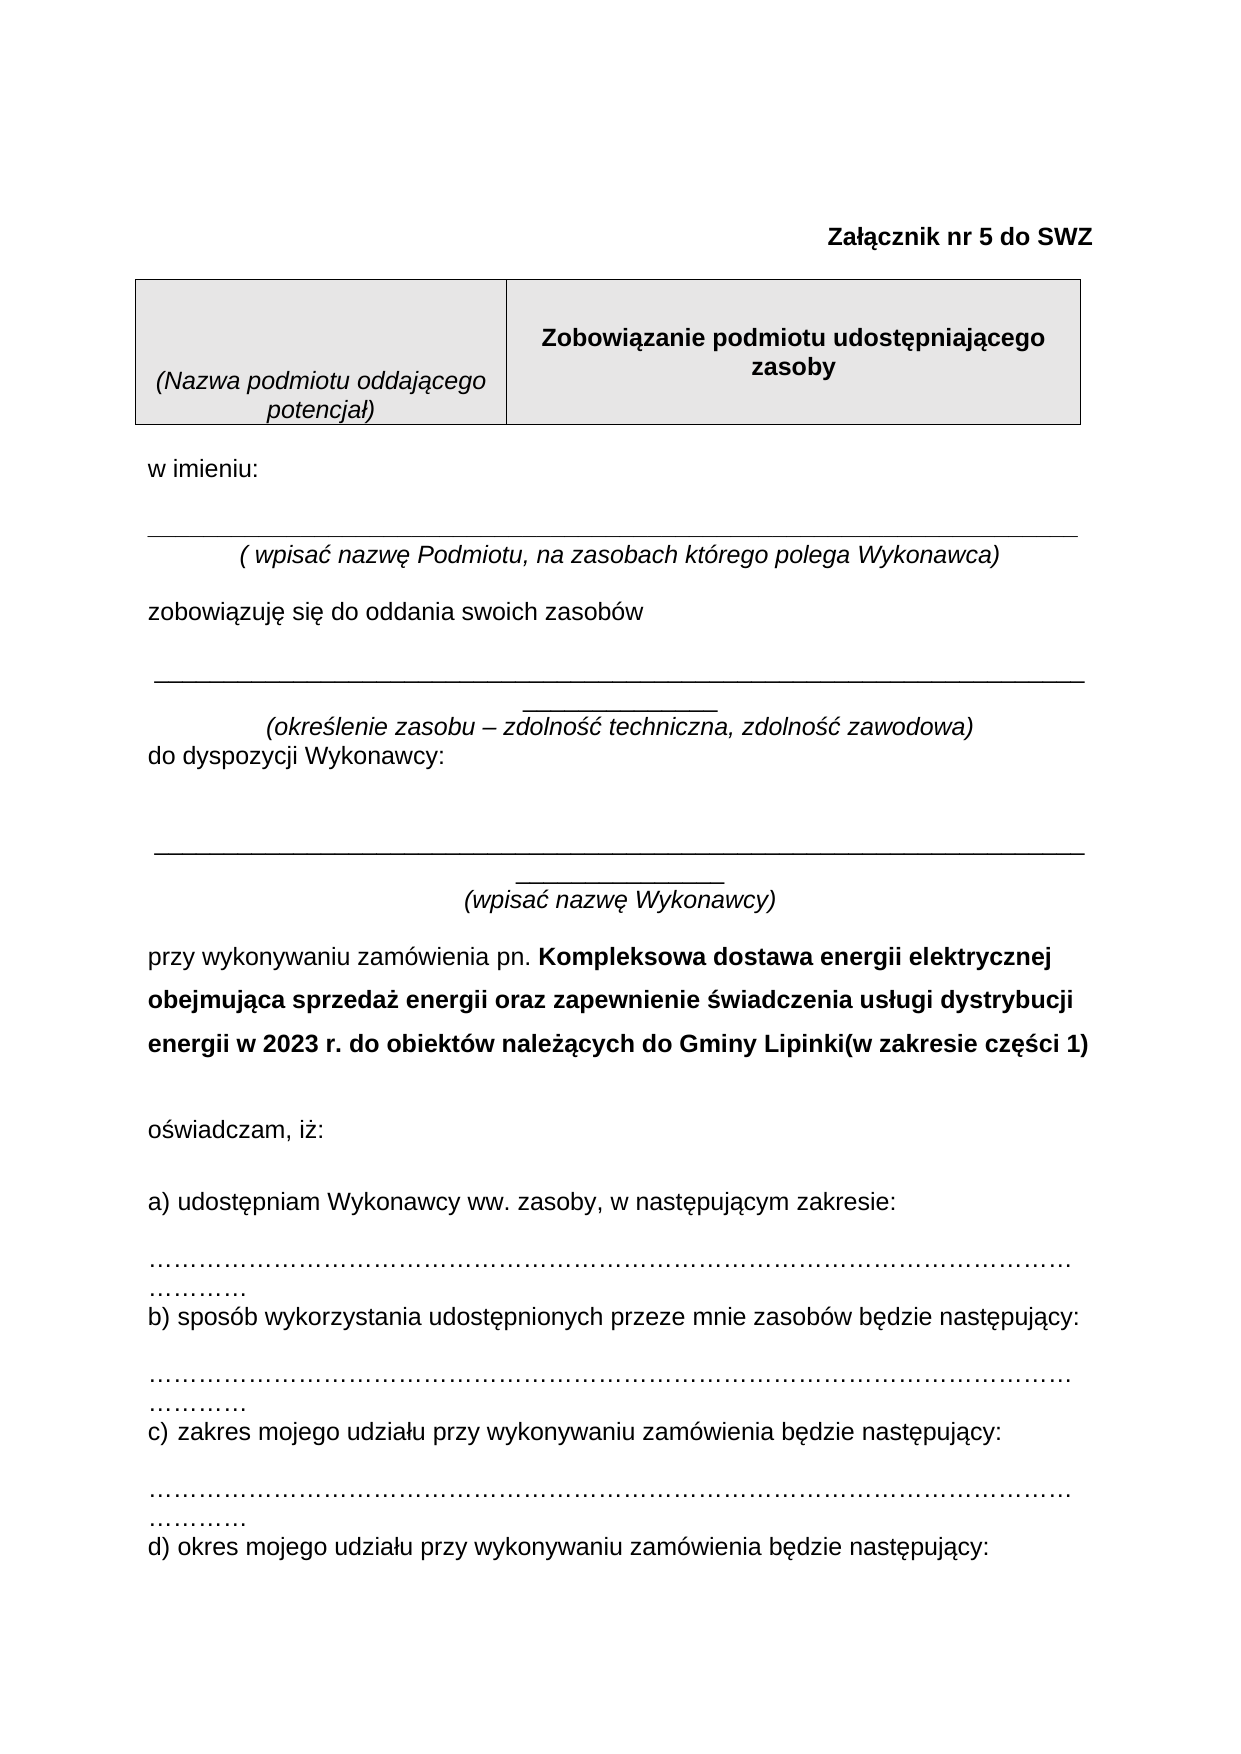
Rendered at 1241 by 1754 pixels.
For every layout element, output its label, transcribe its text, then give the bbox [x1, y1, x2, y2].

text przy wykonywaniu zamówienia pn. Kompleksowa dostawa energii elektrycznej obejmująca sprzedaż energii oraz zapewnienie świadczenia usługi dystrybucji energii w 2023 r. do obiektów należących do Gminy Lipinki(w zakresie części 1) [148, 942, 1093, 1057]
table_header Zobowiązanie podmiotu udostępniającego zasoby [507, 280, 1080, 424]
table_header (Nazwa podmiotu oddającego potencjał) [136, 280, 506, 424]
text ___________________________________________________________________ [148, 511, 1093, 540]
text w imieniu: [148, 454, 1093, 482]
text Załącznik nr 5 do SWZ [148, 222, 1093, 250]
text _________________________________________________________________________________ [148, 655, 1093, 712]
list okres mojego udziału przy wykonywaniu zamówienia będzie następujący: [148, 1532, 1093, 1561]
text do dyspozycji Wykonawcy: [148, 741, 1093, 770]
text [148, 1474, 1093, 1532]
text (określenie zasobu – zdolność techniczna, zdolność zawodowa) [148, 712, 1093, 741]
text …………………………………………………………………………………………………………… [148, 1359, 1093, 1417]
text (wpisać nazwę Wykonawcy) [148, 885, 1093, 914]
text zobowiązuję się do oddania swoich zasobów [148, 597, 1093, 626]
list zakres mojego udziału przy wykonywaniu zamówienia będzie następujący: [148, 1417, 1093, 1446]
list udostępniam Wykonawcy ww. zasoby, w następującym zakresie: [148, 1187, 1093, 1216]
text __________________________________________________________________________________ [148, 827, 1093, 885]
text oświadczam, iż: [148, 1115, 1093, 1144]
list sposób wykorzystania udostępnionych przeze mnie zasobów będzie następujący: [148, 1302, 1093, 1331]
text ( wpisać nazwę Podmiotu, na zasobach którego polega Wykonawca) [148, 540, 1093, 569]
text …………………………………………………………………………………………………………… [148, 1244, 1093, 1302]
